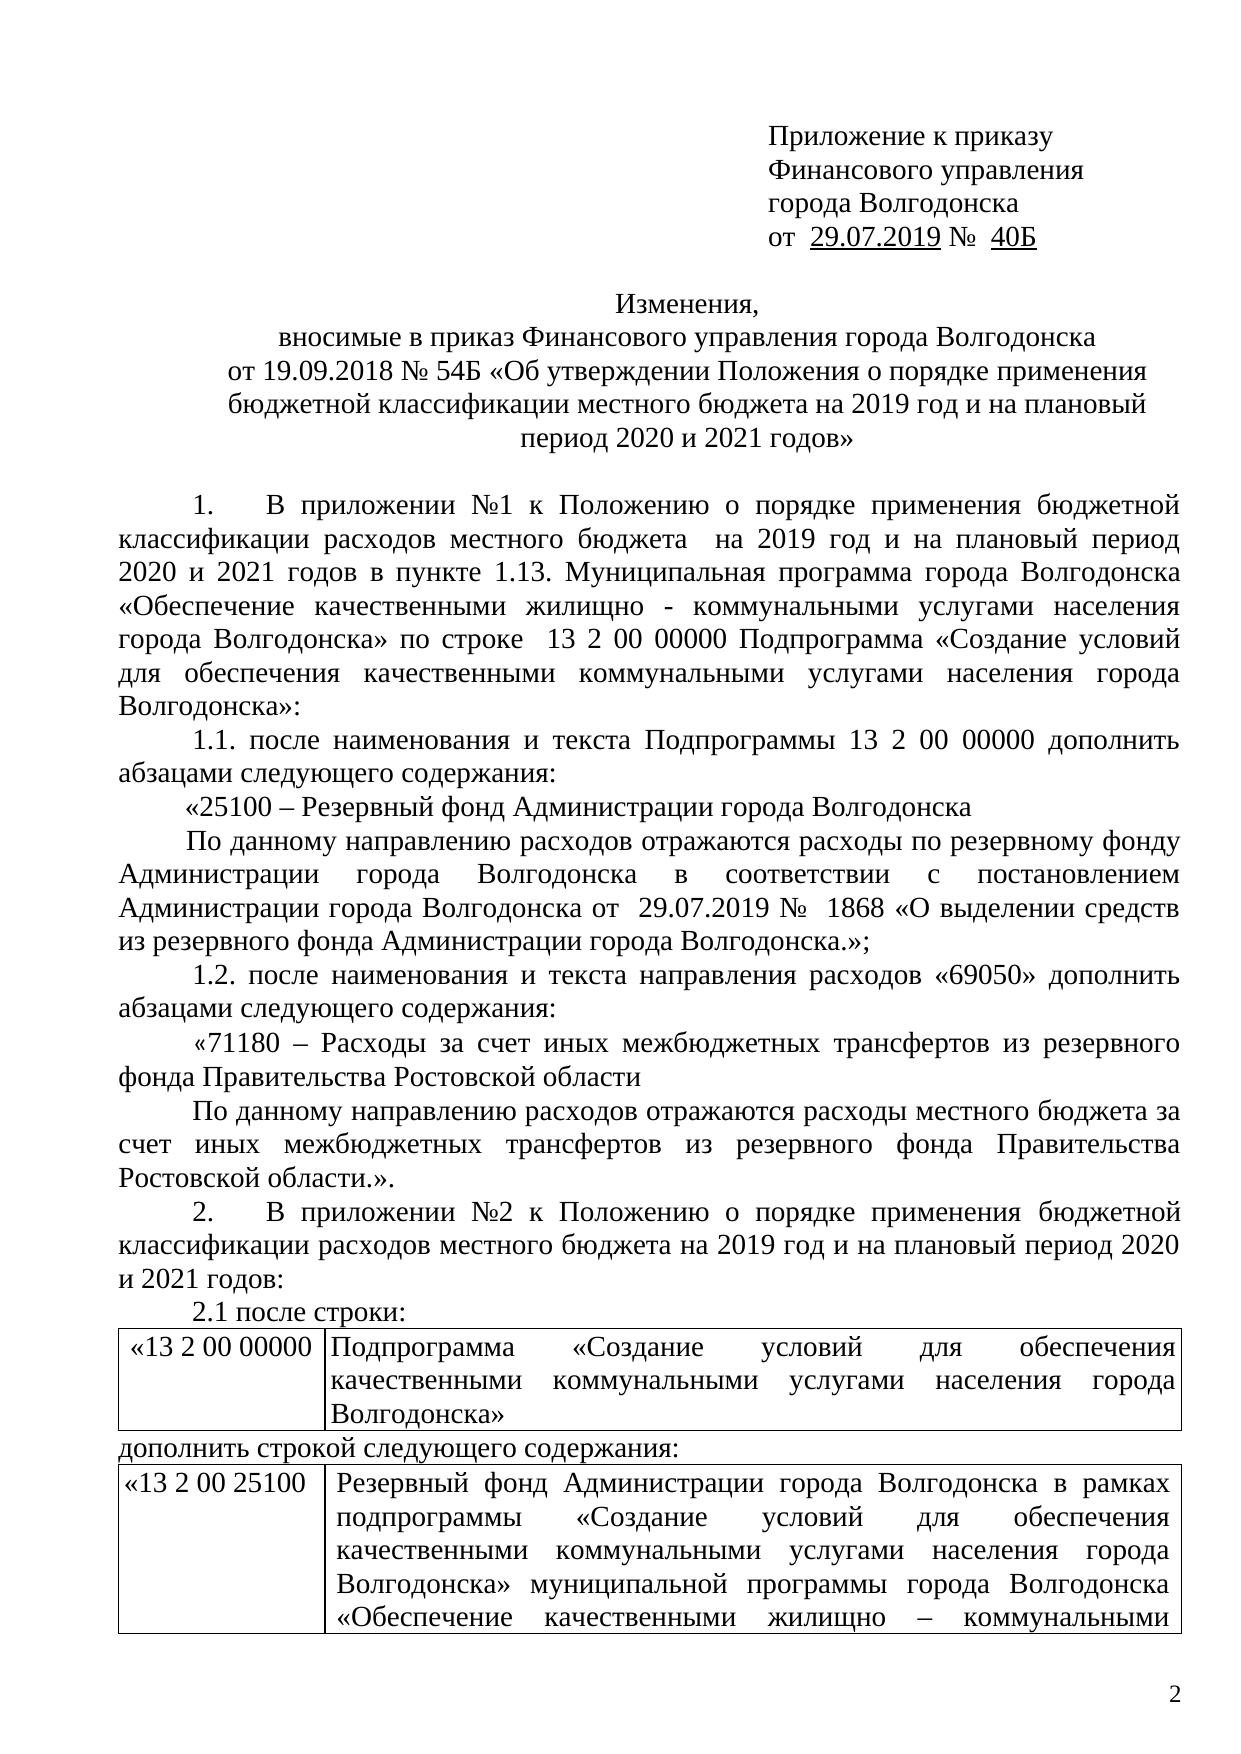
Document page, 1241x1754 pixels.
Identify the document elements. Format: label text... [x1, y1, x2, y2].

list В приложении №2 к Положению о порядке применения бюджетной классификации расходов местного бюджета на 2019 год и на плановый период 2020 и 2021 годов: [118, 1194, 1181, 1294]
text По данному направлению расходов отражаются расходы по резервному фонду Администрации города Волгодонска в соответствии с постановлением Администрации города Волгодонска от 29.07.2019 № 1868 «О выделении средств из резервного фонда Администрации города Волгодонска.»; [118, 823, 1181, 957]
text 2.1 после строки: [118, 1294, 1181, 1328]
text от 29.07.2019 № 40Б [148, 219, 1181, 252]
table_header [326, 1465, 1181, 1633]
table_header Подпрограмма «Создание условий для обеспечения качественными коммунальными услугами населения города Волгодонска» [326, 1329, 1181, 1429]
text Изменения, [118, 286, 1181, 319]
text от 19.09.2018 № 54Б «Об утверждении Положения о порядке применения бюджетной классификации местного бюджета на 2019 год и на плановый период 2020 и 2021 годов» [193, 353, 1181, 454]
text Приложение к приказу [694, 118, 1181, 152]
text По данному направлению расходов отражаются расходы местного бюджета за счет иных межбюджетных трансфертов из резервного фонда Правительства Ростовской области.». [118, 1093, 1181, 1194]
text «71180 – Расходы за счет иных межбюджетных трансфертов из резервного фонда Правительства Ростовской области [118, 1024, 1181, 1093]
text 1.1. после наименования и текста Подпрограммы 13 2 00 00000 дополнить абзацами следующего содержания: [118, 722, 1181, 789]
text вносимые в приказ Финансового управления города Волгодонска [118, 319, 1181, 353]
text города Волгодонска [118, 185, 1181, 219]
table_header «13 2 00 25100 [119, 1465, 324, 1633]
text «25100 – Резервный фонд Администрации города Волгодонска [177, 789, 1181, 823]
text дополнить строкой следующего содержания: [118, 1431, 1181, 1464]
list В приложении №1 к Положению о порядке применения бюджетной классификации расходов местного бюджета на 2019 год и на плановый период 2020 и 2021 годов в пункте 1.13. Муниципальная программа города Волгодонска «Обеспечение качественными жилищно - коммунальными услугами населения города Волгодонска» по строке 13 2 00 00000 Подпрограмма «Создание условий для обеспечения качественными коммунальными услугами населения города Волгодонска»: [118, 487, 1181, 722]
table_header «13 2 00 00000 [119, 1329, 324, 1429]
text Финансового управления [118, 152, 1181, 185]
text 1.2. после наименования и текста направления расходов «69050» дополнить абзацами следующего содержания: [118, 957, 1181, 1024]
